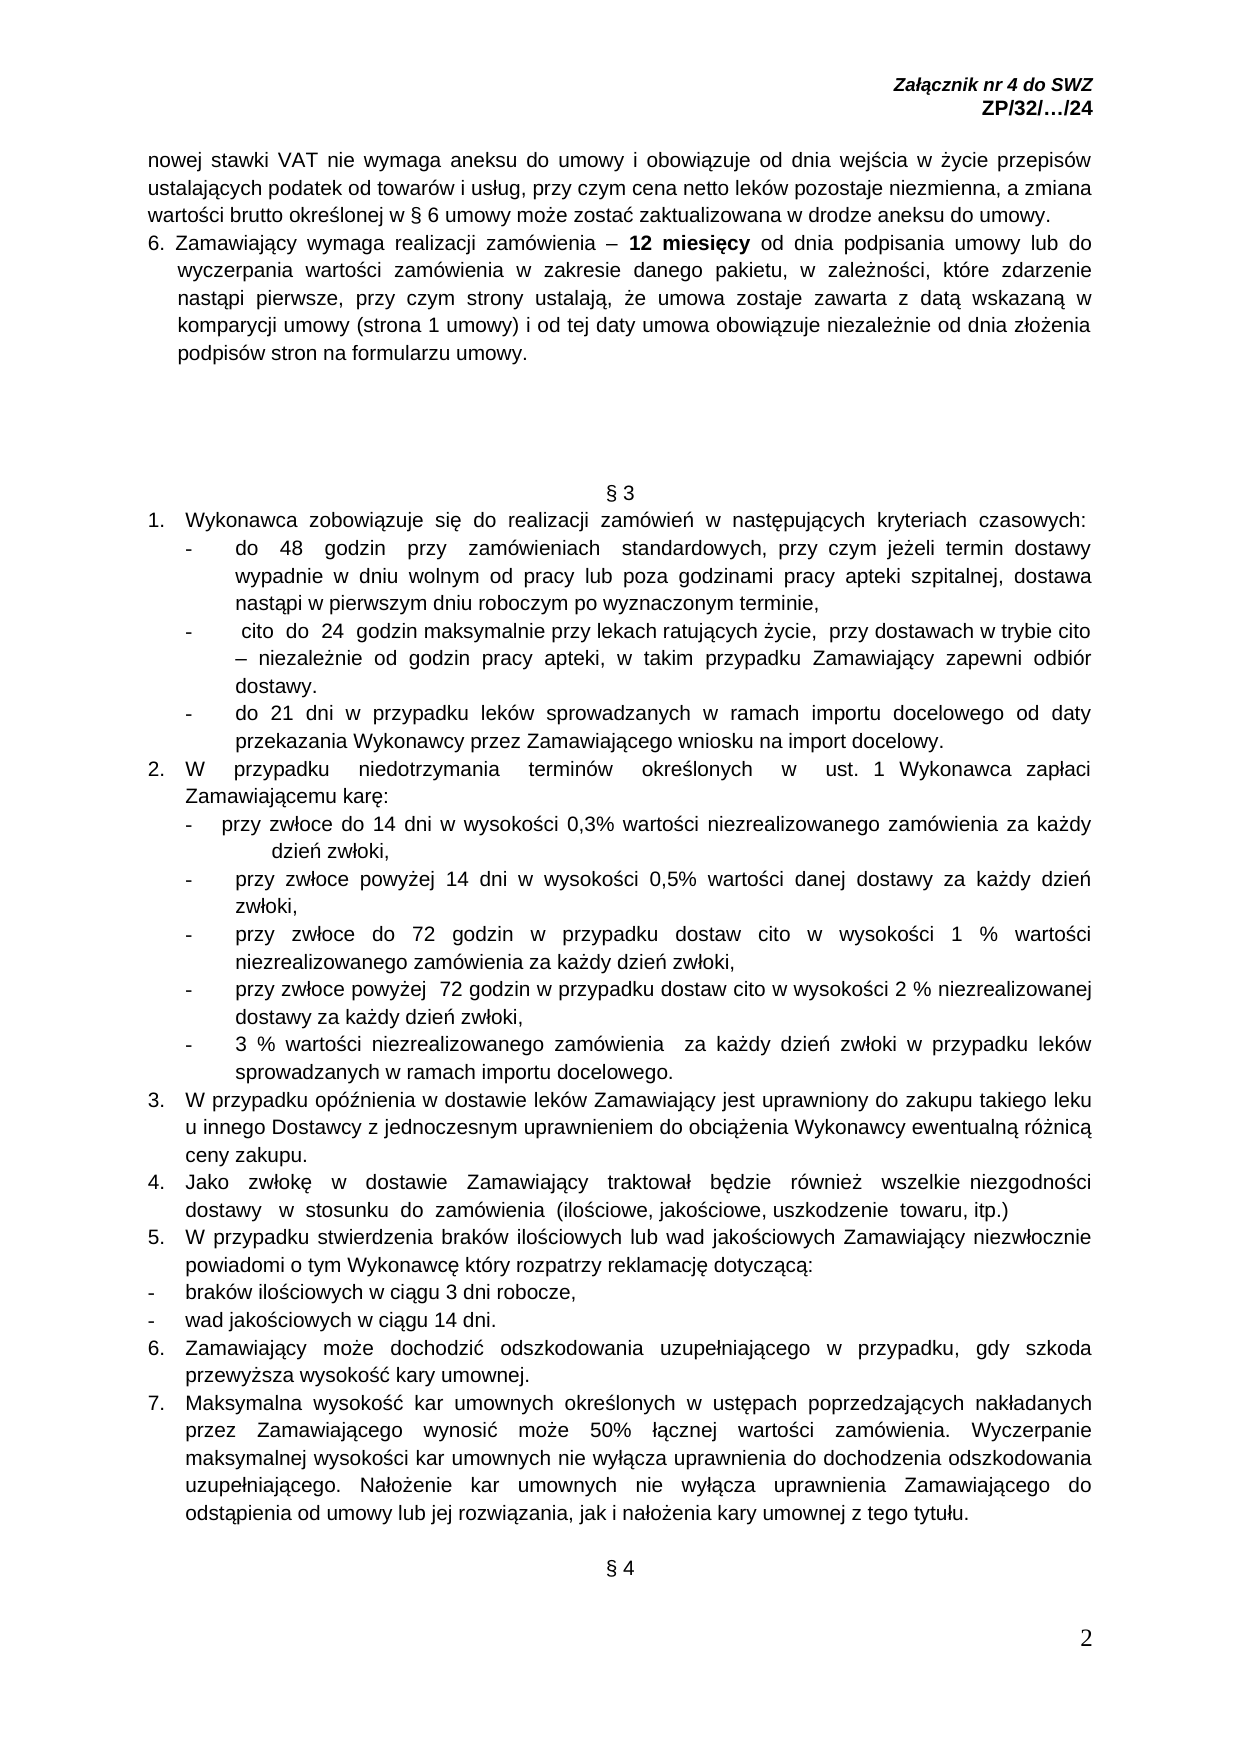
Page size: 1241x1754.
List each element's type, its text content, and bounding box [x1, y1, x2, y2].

list Maksymalna wysokość kar umownych określonych w ustępach poprzedzających nakładanych przez Zamawiającego wynosić może 50% łącznej wartości zamówienia. Wyczerpanie maksymalnej wysokości kar umownych nie wyłącza uprawnienia do dochodzenia odszkodowania uzupełniającego. Nałożenie kar umownych nie wyłącza uprawnienia Zamawiającego do odstąpienia od umowy lub jej rozwiązania, jak i nałożenia kary umownej z tego tytułu. [148, 1390, 1093, 1524]
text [148, 148, 1093, 227]
list przy zwłoce do 14 dni w wysokości 0,3% wartości niezrealizowanego zamówienia za każdy dzień zwłoki, [185, 811, 1093, 863]
list przy zwłoce powyżej 14 dni w wysokości 0,5% wartości danej dostawy za każdy dzień zwłoki, [185, 867, 1093, 918]
list Wykonawca zobowiązuje się do realizacji zamówień w następujących kryteriach czasowych: [148, 508, 1093, 532]
list cito do 24 godzin maksymalnie przy lekach ratujących życie, przy dostawach w trybie cito – niezależnie od godzin pracy apteki, w takim przypadku Zamawiający zapewni odbiór dostawy. [185, 618, 1093, 698]
list braków ilościowych w ciągu 3 dni robocze, [148, 1280, 1093, 1304]
title § 4 [148, 1555, 1093, 1579]
list do 48 godzin przy zamówieniach standardowych, przy czym jeżeli termin dostawy wypadnie w dniu wolnym od pracy lub poza godzinami pracy apteki szpitalnej, dostawa nastąpi w pierwszym dniu roboczym po wyznaczonym terminie, [185, 536, 1093, 615]
list W przypadku opóźnienia w dostawie leków Zamawiający jest uprawniony do zakupu takiego leku u innego Dostawcy z jednoczesnym uprawnieniem do obciążenia Wykonawcy ewentualną różnicą ceny zakupu. [148, 1087, 1093, 1166]
list 3 % wartości niezrealizowanego zamówienia za każdy dzień zwłoki w przypadku leków sprowadzanych w ramach importu docelowego. [185, 1032, 1093, 1084]
list Zamawiający może dochodzić odszkodowania uzupełniającego w przypadku, gdy szkoda przewyższa wysokość kary umownej. [148, 1335, 1093, 1387]
text 6. Zamawiający wymaga realizacji zamówienia – 12 miesięcy od dnia podpisania umowy lub do wyczerpania wartości zamówienia w zakresie danego pakietu, w zależności, które zdarzenie nastąpi pierwsze, przy czym strony ustalają, że umowa zostaje zawarta z datą wskazaną w komparycji umowy (strona 1 umowy) i od tej daty umowa obowiązuje niezależnie od dnia złożenia podpisów stron na formularzu umowy. [148, 231, 1093, 364]
title § 3 [148, 481, 1093, 505]
list W przypadku niedotrzymania terminów określonych w ust. 1 Wykonawca zapłaci Zamawiającemu karę: [148, 756, 1093, 808]
list przy zwłoce powyżej 72 godzin w przypadku dostaw cito w wysokości 2 % niezrealizowanej dostawy za każdy dzień zwłoki, [185, 977, 1093, 1029]
list wad jakościowych w ciągu 14 dni. [148, 1308, 1093, 1332]
list W przypadku stwierdzenia braków ilościowych lub wad jakościowych Zamawiający niezwłocznie powiadomi o tym Wykonawcę który rozpatrzy reklamację dotyczącą: [148, 1225, 1093, 1276]
list Jako zwłokę w dostawie Zamawiający traktował będzie również wszelkie niezgodności dostawy w stosunku do zamówienia (ilościowe, jakościowe, uszkodzenie towaru, itp.) [148, 1170, 1093, 1221]
list do 21 dni w przypadku leków sprowadzanych w ramach importu docelowego od daty przekazania Wykonawcy przez Zamawiającego wniosku na import docelowy. [185, 701, 1093, 753]
list przy zwłoce do 72 godzin w przypadku dostaw cito w wysokości 1 % wartości niezrealizowanego zamówienia za każdy dzień zwłoki, [185, 922, 1093, 973]
